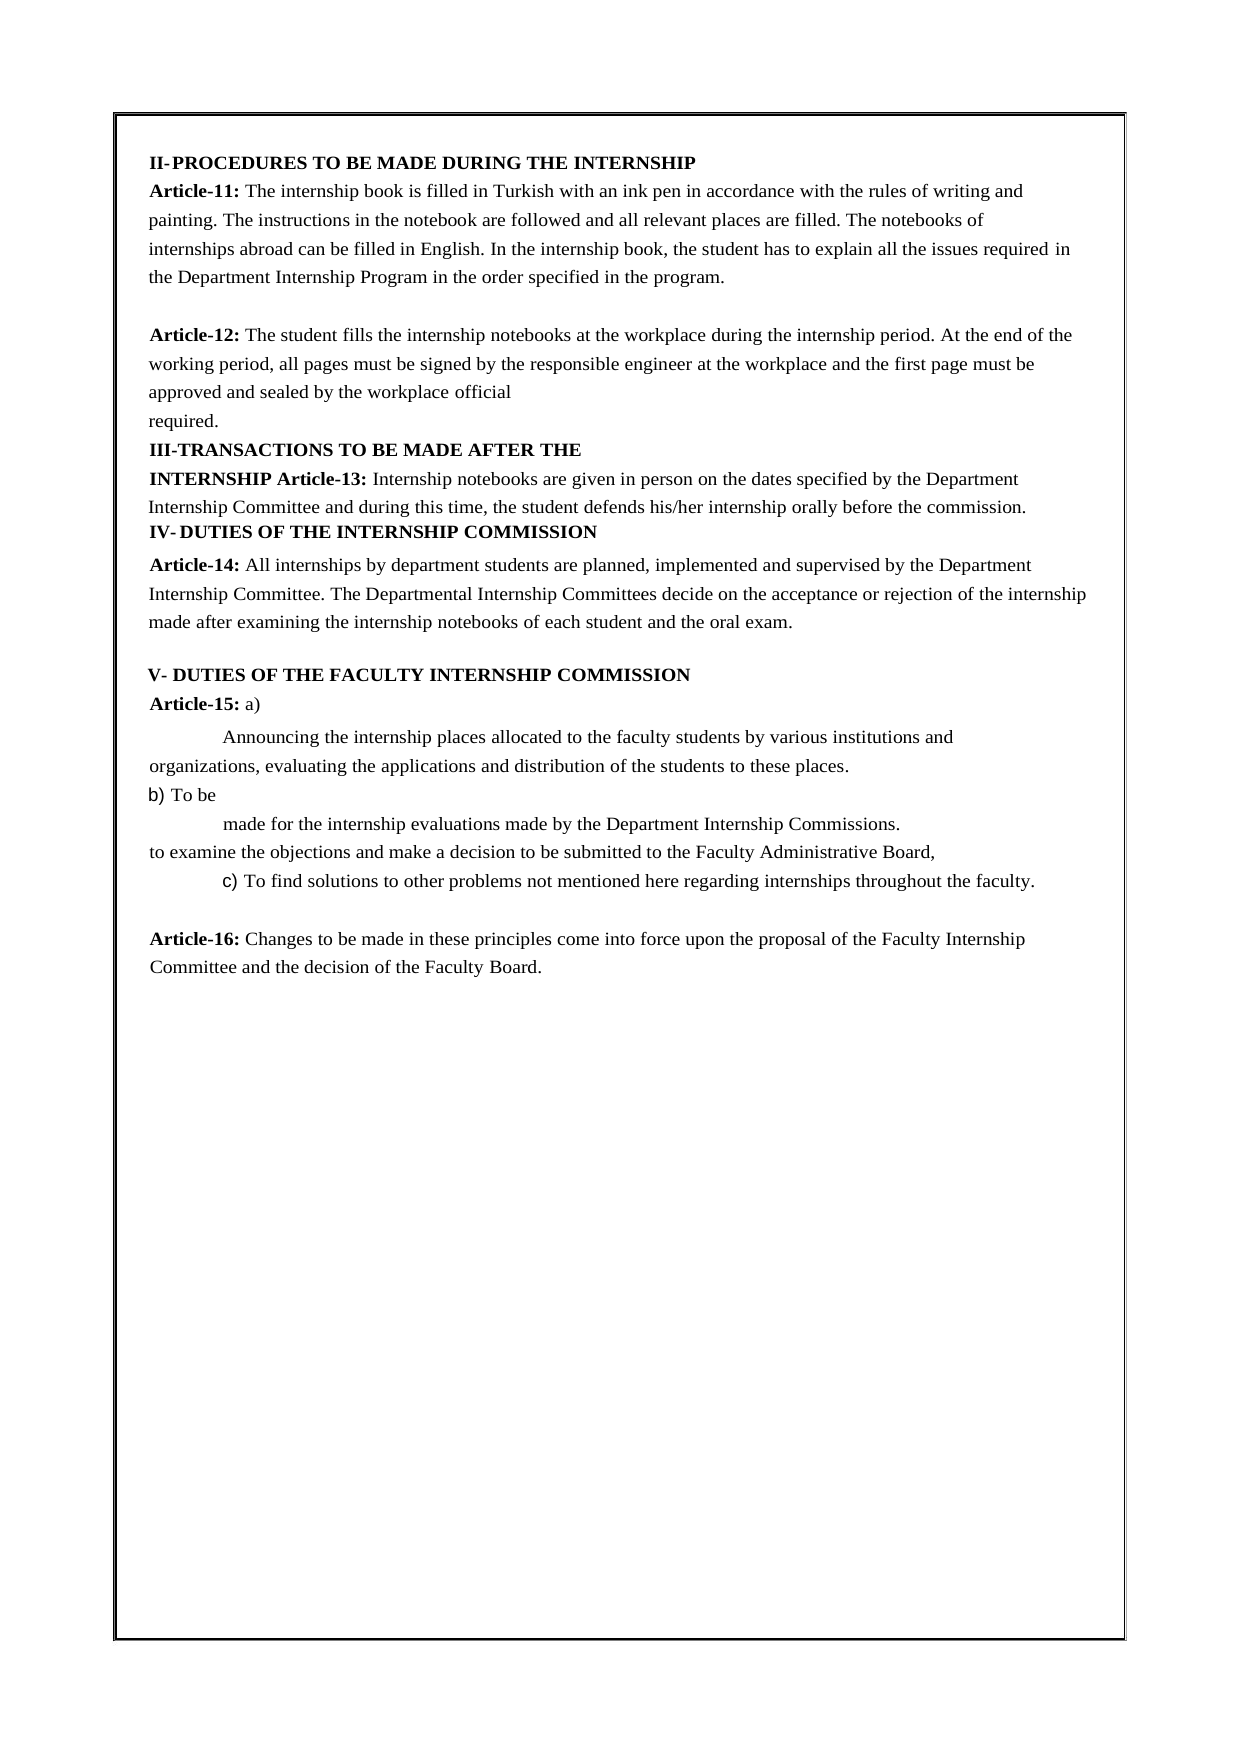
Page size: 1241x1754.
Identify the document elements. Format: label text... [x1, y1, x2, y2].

list TRANSACTIONS TO BE MADE AFTER THE [149, 439, 1184, 461]
list To find solutions to other problems not mentioned here regarding internships throughout the faculty. [222, 870, 1184, 892]
list DUTIES OF THE INTERNSHIP COMMISSION [149, 525, 1184, 542]
picture [112, 112, 1127, 1646]
text Article-12: The student fills the internship notebooks at the workplace during the internship period. At the end of the working period, all pages must be signed by the responsible engineer at the workplace and the first page must be approved and sealed by the workplace official [148, 324, 1100, 403]
text required. [148, 410, 1184, 432]
text made for the internship evaluations made by the Department Internship Commissions. [223, 812, 1184, 834]
text Article-15: a) [149, 693, 1184, 714]
text Article-16: Changes to be made in these principles come into force upon the proposal of the Faculty Internship Committee and the decision of the Faculty Board. [149, 928, 1102, 978]
text INTERNSHIP Article-13: Internship notebooks are given in person on the dates specified by the Department Internship Committee and during this time, the student defends his/her internship orally before the commission. [148, 468, 1100, 518]
list DUTIES OF THE FACULTY INTERNSHIP COMMISSION [147, 664, 1184, 685]
list To be [148, 784, 1184, 805]
text Article-11: The internship book is filled in Turkish with an ink pen in accordance with the rules of writing and painting. The instructions in the notebook are followed and all relevant places are filled. The notebooks of internships abroad can be filled in English. In the internship book, the student has to explain all the issues required in the Department Internship Program in the order specified in the program. [148, 180, 1076, 288]
text to examine the objections and make a decision to be submitted to the Faculty Administrative Board, [149, 841, 1184, 863]
text Article-14: All internships by department students are planned, implemented and supervised by the Department Internship Committee. The Departmental Internship Committees decide on the acceptance or rejection of the internship made after examining the internship notebooks of each student and the oral exam. [148, 554, 1111, 633]
subtitle PROCEDURES TO BE MADE DURING THE INTERNSHIP [149, 152, 1184, 173]
text Announcing the internship places allocated to the faculty students by various institutions and organizations, evaluating the applications and distribution of the students to these places. [149, 726, 1015, 776]
